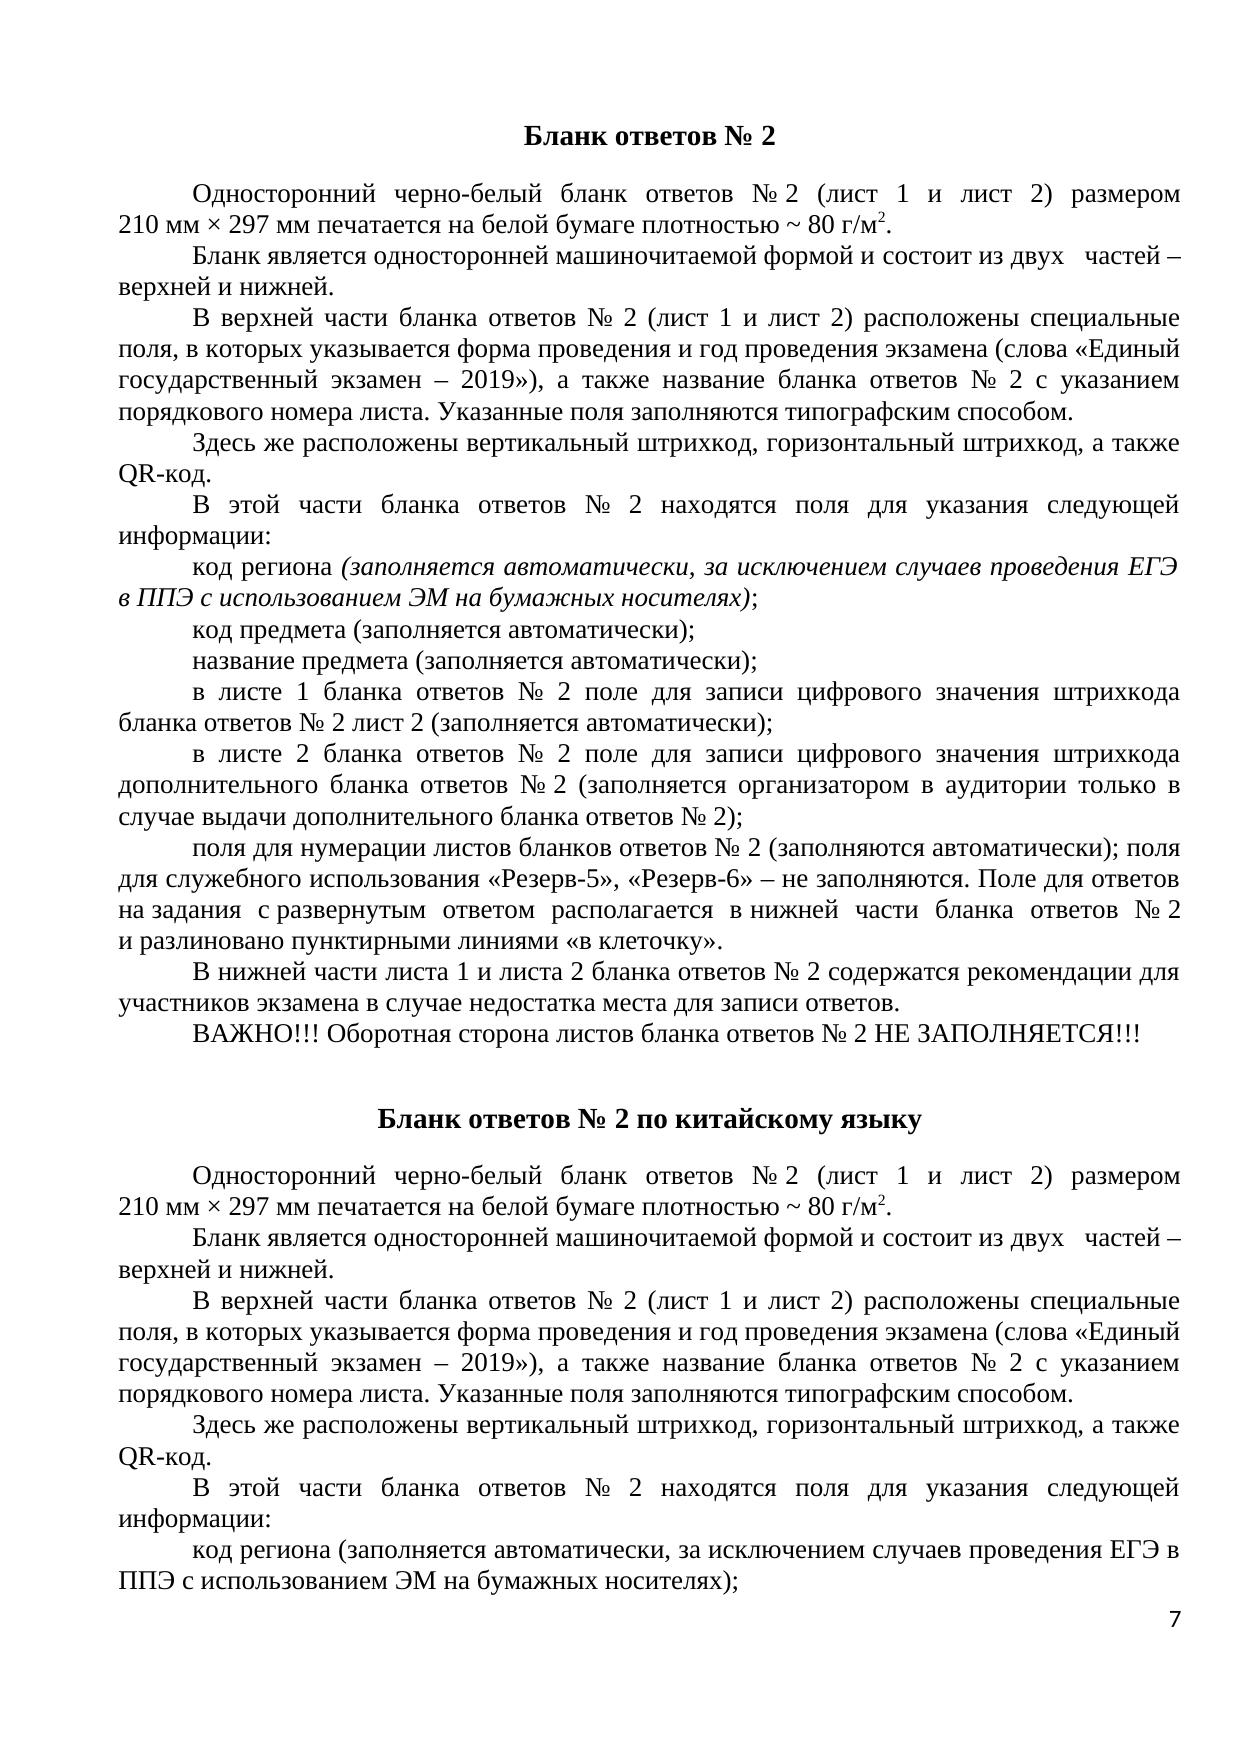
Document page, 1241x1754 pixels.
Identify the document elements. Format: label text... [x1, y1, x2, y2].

text Здесь же расположены вертикальный штрихкод, горизонтальный штрихкод, а также QR-код. [118, 426, 1181, 488]
subtitle Бланк ответов № 2 [118, 118, 1181, 152]
text Односторонний черно-белый бланк ответов № 2 (лист 1 и лист 2) размером × 297 мм печатается на белой бумаге плотностью ~ 80 г/м2. [118, 1159, 1181, 1222]
subtitle Бланк ответов № 2 по китайскому языку [118, 1101, 1181, 1134]
text В верхней части бланка ответов № 2 (лист 1 и лист 2) расположены специальные поля, в которых указывается форма проведения и год проведения экзамена (слова «Единый государственный экзамен – 2019»), а также название бланка ответов № 2 с указанием порядкового номера листа. Указанные поля заполняются типографским способом. [118, 301, 1181, 426]
text В нижней части листа 1 и листа 2 бланка ответов № 2 содержатся рекомендации для участников экзамена в случае недостатка места для записи ответов. [118, 955, 1181, 1018]
text код региона (заполняется автоматически, за исключением случаев проведения ЕГЭ в ППЭ с использованием ЭМ на бумажных носителях); [118, 550, 1181, 613]
text Бланк является односторонней машиночитаемой формой и состоит из двух частей – верхней и нижней. [118, 239, 1181, 301]
text В верхней части бланка ответов № 2 (лист 1 и лист 2) расположены специальные поля, в которых указывается форма проведения и год проведения экзамена (слова «Единый государственный экзамен – 2019»), а также название бланка ответов № 2 с указанием порядкового номера листа. Указанные поля заполняются типографским способом. [118, 1284, 1181, 1408]
text поля для нумерации листов бланков ответов № 2 (заполняются автоматически); поля для служебного использования «Резерв-5», «Резерв-6» – не заполняются. Поле для ответов на задания с развернутым ответом располагается в нижней части бланка ответов № 2 и разлиновано пунктирными линиями «в клеточку». [118, 831, 1181, 955]
text ВАЖНО!!! Оборотная сторона листов бланка ответов № 2 НЕ ЗАПОЛНЯЕТСЯ!!! [118, 1018, 1181, 1049]
text в листе 1 бланка ответов № 2 поле для записи цифрового значения штрихкода бланка ответов № 2 лист 2 (заполняется автоматически); [118, 675, 1181, 737]
text В этой части бланка ответов № 2 находятся поля для указания следующей информации: [118, 488, 1181, 550]
text Бланк является односторонней машиночитаемой формой и состоит из двух частей – верхней и нижней. [118, 1222, 1181, 1284]
text В этой части бланка ответов № 2 находятся поля для указания следующей информации: [118, 1471, 1181, 1533]
text в листе 2 бланка ответов № 2 поле для записи цифрового значения штрихкода дополнительного бланка ответов № 2 (заполняется организатором в аудитории только в случае выдачи дополнительного бланка ответов № 2); [118, 737, 1181, 831]
text название предмета (заполняется автоматически); [118, 644, 1181, 675]
text Здесь же расположены вертикальный штрихкод, горизонтальный штрихкод, а также QR-код. [118, 1408, 1181, 1471]
text код предмета (заполняется автоматически); [118, 613, 1181, 644]
text Односторонний черно-белый бланк ответов № 2 (лист 1 и лист 2) размером × 297 мм печатается на белой бумаге плотностью ~ 80 г/м2. [118, 177, 1181, 239]
text код региона (заполняется автоматически, за исключением случаев проведения ЕГЭ в ППЭ с использованием ЭМ на бумажных носителях); [118, 1533, 1181, 1595]
